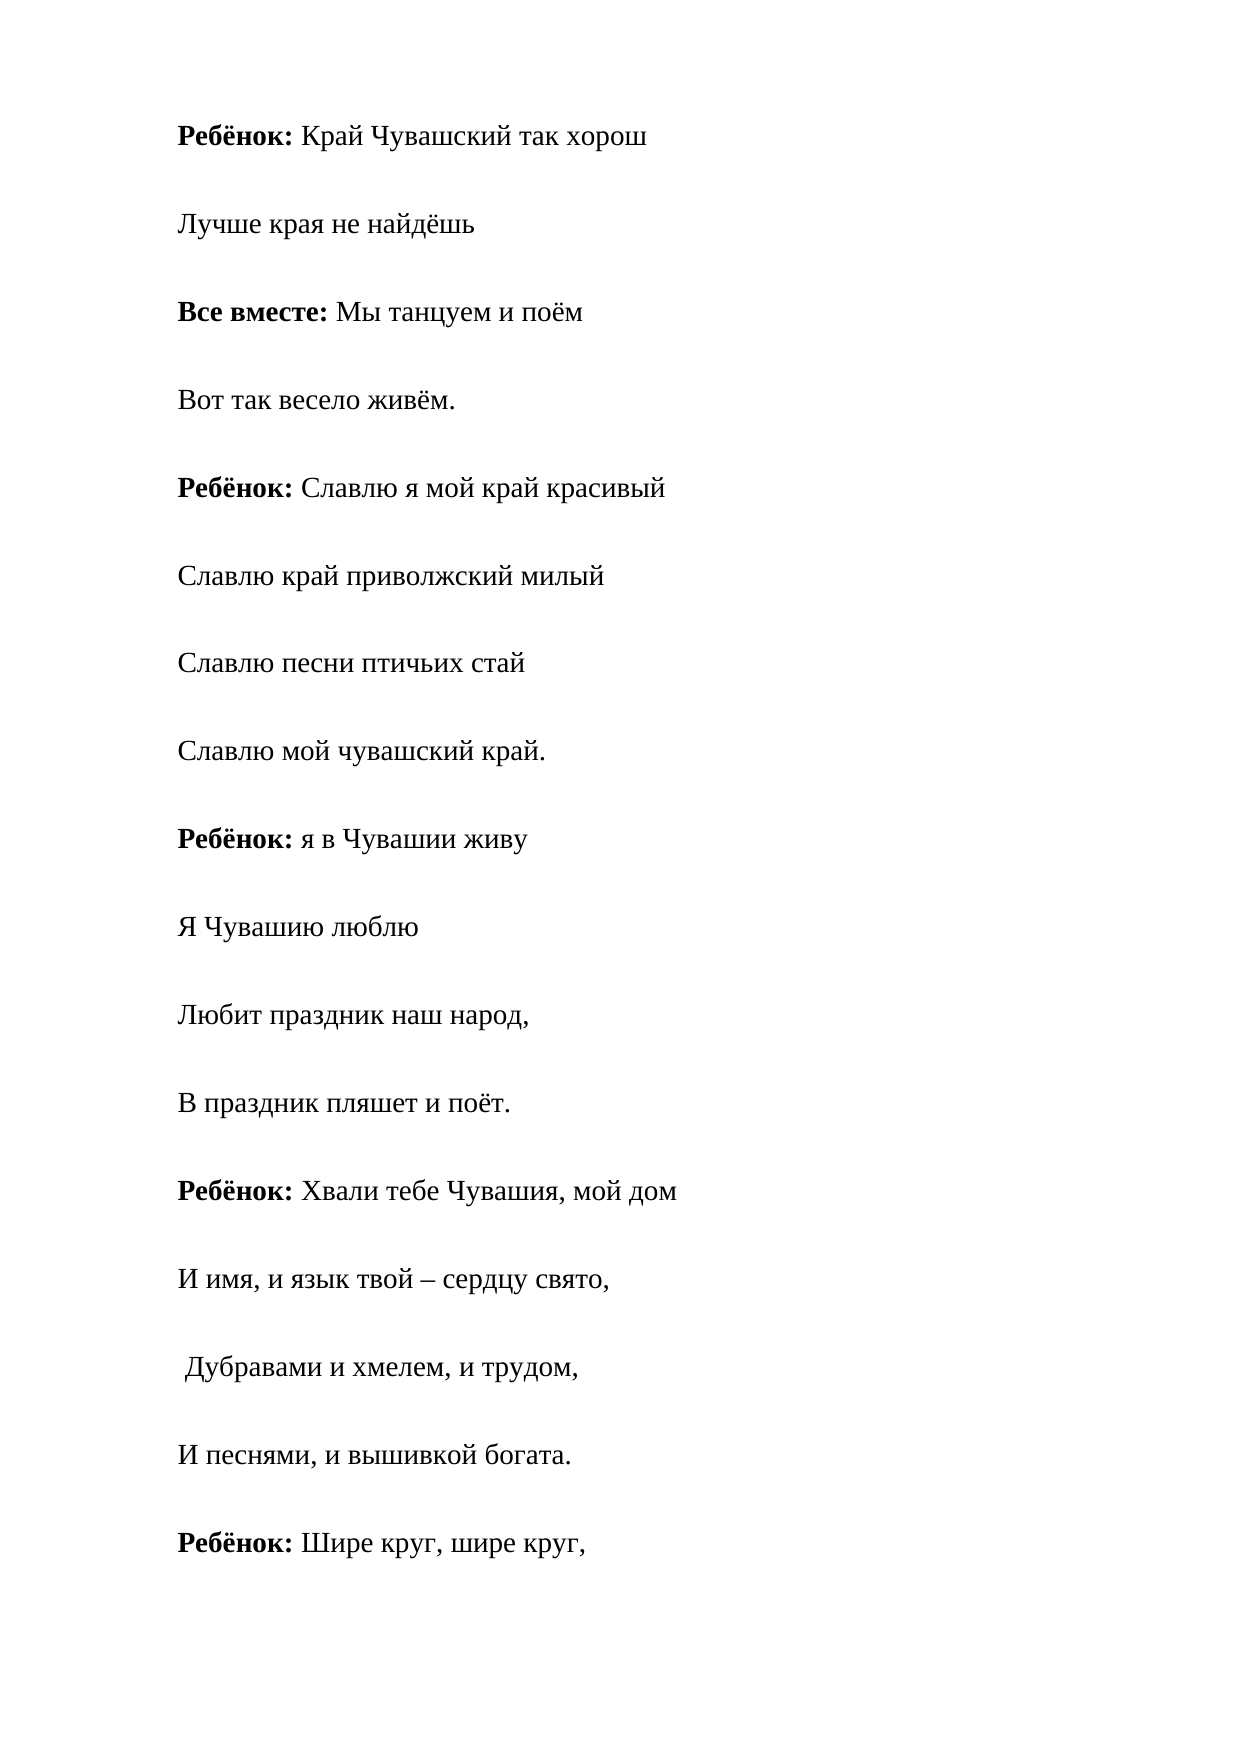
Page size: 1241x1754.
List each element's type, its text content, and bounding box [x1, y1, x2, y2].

text Дубравами и хмелем, и трудом, [177, 1349, 1152, 1382]
text И песнями, и вышивкой богата. [177, 1437, 1152, 1470]
text Лучше края не найдёшь [177, 206, 1152, 239]
text В праздник пляшет и поёт. [177, 1085, 1152, 1119]
text Ребёнок: Славлю я мой край красивый [177, 470, 1152, 503]
text Любит праздник наш народ, [177, 997, 1152, 1031]
text И имя, и язык твой – сердцу свято, [177, 1261, 1152, 1294]
text Славлю мой чувашский край. [177, 733, 1152, 767]
text Ребёнок: Хвали тебе Чувашия, мой дом [177, 1173, 1152, 1207]
text Все вместе: Мы танцуем и поём [177, 294, 1152, 327]
text Ребёнок: Шире круг, шире круг, [177, 1525, 1152, 1558]
text Славлю край приволжский милый [177, 558, 1152, 591]
text Вот так весело живём. [177, 382, 1152, 415]
text Ребёнок: Край Чувашский так хорош [177, 118, 1152, 152]
text Ребёнок: я в Чувашии живу [177, 821, 1152, 855]
text Славлю песни птичьих стай [177, 646, 1152, 679]
text Я Чувашию люблю [177, 909, 1152, 943]
